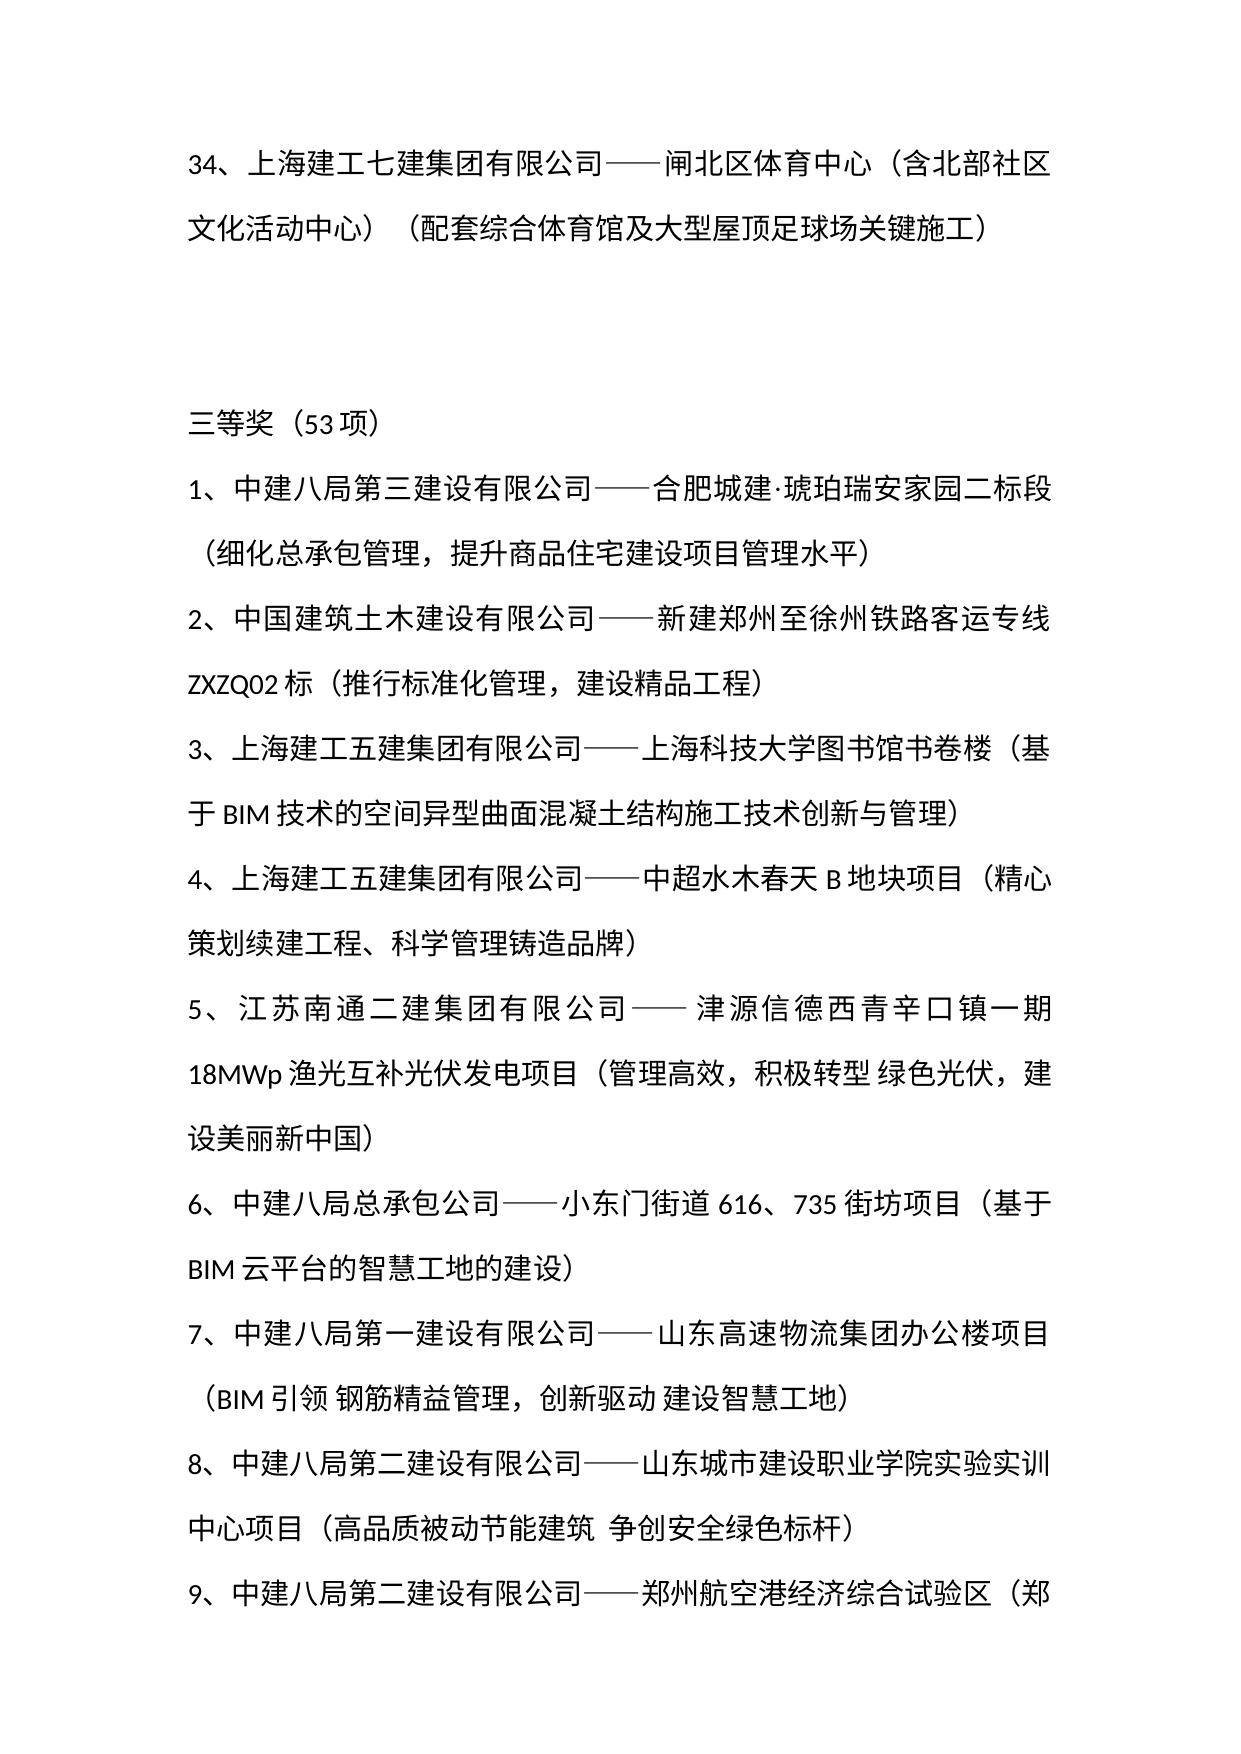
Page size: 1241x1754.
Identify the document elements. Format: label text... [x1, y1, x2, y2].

text 34、上海建工七建集团有限公司——闸北区体育中心（含北部社区文化活动中心）（配套综合体育馆及大型屋顶足球场关键施工） [187, 129, 1053, 259]
text 8、中建八局第二建设有限公司——山东城市建设职业学院实验实训中心项目（高品质被动节能建筑 争创安全绿色标杆） [187, 1429, 1053, 1559]
text 5、江苏南通二建集团有限公司——津源信德西青辛口镇一期18MWp渔光互补光伏发电项目（管理高效，积极转型 绿色光伏，建设美丽新中国） [187, 974, 1053, 1169]
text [187, 1559, 1053, 1624]
text 2、中国建筑土木建设有限公司——新建郑州至徐州铁路客运专线ZXZQ02标（推行标准化管理，建设精品工程） [187, 584, 1053, 714]
text 三等奖（53项） [187, 389, 1053, 454]
text 7、中建八局第一建设有限公司——山东高速物流集团办公楼项目（BIM引领 钢筋精益管理，创新驱动 建设智慧工地） [187, 1299, 1053, 1429]
text 3、上海建工五建集团有限公司——上海科技大学图书馆书卷楼（基于BIM技术的空间异型曲面混凝土结构施工技术创新与管理） [187, 714, 1053, 844]
text 6、中建八局总承包公司——小东门街道616、735街坊项目（基于BIM云平台的智慧工地的建设） [187, 1169, 1053, 1299]
text 4、上海建工五建集团有限公司——中超水木春天B地块项目（精心策划续建工程、科学管理铸造品牌） [187, 844, 1053, 974]
text 1、中建八局第三建设有限公司——合肥城建·琥珀瑞安家园二标段（细化总承包管理，提升商品住宅建设项目管理水平） [187, 454, 1053, 584]
